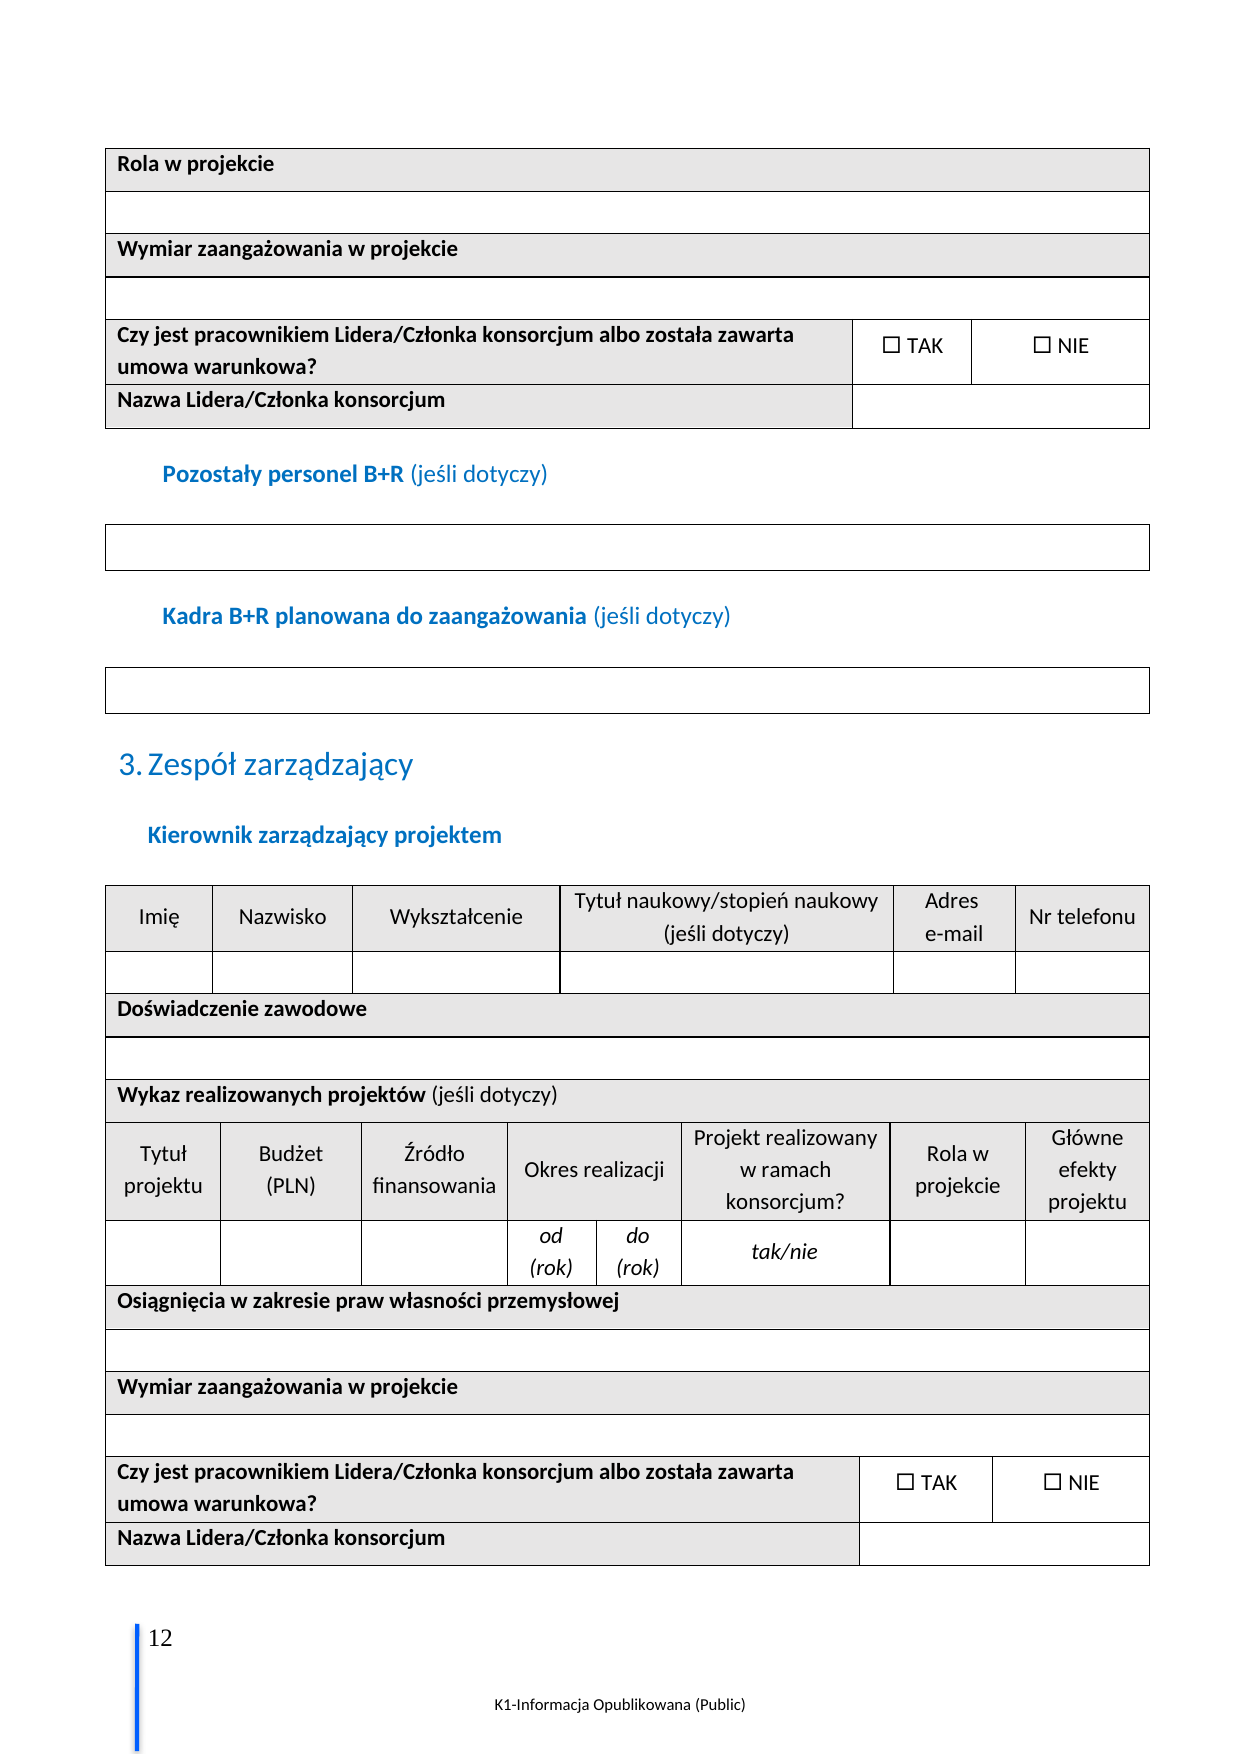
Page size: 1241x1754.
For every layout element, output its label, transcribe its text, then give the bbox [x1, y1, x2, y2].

table_cell Czy jest pracownikiem Lidera/Członka konsorcjum albo została zawarta umowa warunkowa? [106, 320, 852, 384]
table_cell NIE [993, 1457, 1149, 1522]
table_cell Nazwa Lidera/Członka konsorcjum [106, 1523, 859, 1565]
table_cell [353, 952, 559, 993]
text Kierownik zarządzający projektem [148, 819, 1152, 849]
list Kadra B+R planowana do zaangażowania (jeśli dotyczy) [162, 600, 1152, 631]
table_cell [106, 1221, 220, 1285]
table_cell [106, 1330, 1149, 1371]
table_cell TAK [860, 1457, 992, 1522]
table_cell Wykaz realizowanych projektów (jeśli dotyczy) [106, 1080, 1149, 1122]
table_header [106, 525, 1149, 570]
list Zespół zarządzający [118, 743, 1152, 784]
table_cell do (rok) [597, 1221, 681, 1285]
table_cell [561, 952, 893, 993]
table_cell Wymiar zaangażowania w projekcie [106, 234, 1149, 276]
table_header Tytuł naukowy/stopień naukowy (jeśli dotyczy) [561, 886, 893, 951]
table_cell [894, 952, 1015, 993]
table_cell [221, 1221, 361, 1285]
table_cell Okres realizacji [508, 1123, 681, 1220]
table_cell [213, 952, 352, 993]
table_cell TAK [853, 320, 971, 384]
table_header Nazwisko [213, 886, 352, 951]
table_cell Projekt realizowany w ramach konsorcjum? [682, 1123, 889, 1220]
table_cell Osiągnięcia w zakresie praw własności przemysłowej [106, 1286, 1149, 1328]
list Pozostały personel B+R (jeśli dotyczy) [162, 458, 1152, 488]
table_cell Rola w projekcie [106, 149, 1149, 191]
table_cell NIE [972, 320, 1149, 384]
table_cell od (rok) [508, 1221, 596, 1285]
table_cell [106, 1415, 1149, 1456]
table_header Nr telefonu [1016, 886, 1149, 951]
table_header Wykształcenie [353, 886, 559, 951]
table_cell [106, 952, 212, 993]
table_cell Doświadczenie zawodowe [106, 994, 1149, 1036]
table_cell Wymiar zaangażowania w projekcie [106, 1372, 1149, 1414]
table_cell Nazwa Lidera/Członka konsorcjum [106, 385, 852, 427]
table_header Adres e-mail [894, 886, 1015, 951]
table_cell [1016, 952, 1149, 993]
table_cell [891, 1221, 1025, 1285]
table_cell Tytuł projektu [106, 1123, 220, 1220]
table_cell Budżet (PLN) [221, 1123, 361, 1220]
table_cell Czy jest pracownikiem Lidera/Członka konsorcjum albo została zawarta umowa warunkowa? [106, 1457, 859, 1522]
table_cell [853, 385, 1149, 427]
table_cell [106, 192, 1149, 233]
table_header Imię [106, 886, 212, 951]
table_cell Rola w projekcie [891, 1123, 1025, 1220]
table_cell Źródło finansowania [362, 1123, 507, 1220]
table_cell [362, 1221, 507, 1285]
table_cell [106, 278, 1149, 319]
table_cell Główne efekty projektu [1026, 1123, 1149, 1220]
table_header [106, 668, 1149, 713]
table_cell tak/nie [682, 1221, 889, 1285]
table_cell [106, 1038, 1149, 1079]
table_cell [860, 1523, 1149, 1565]
table_cell [1026, 1221, 1149, 1285]
